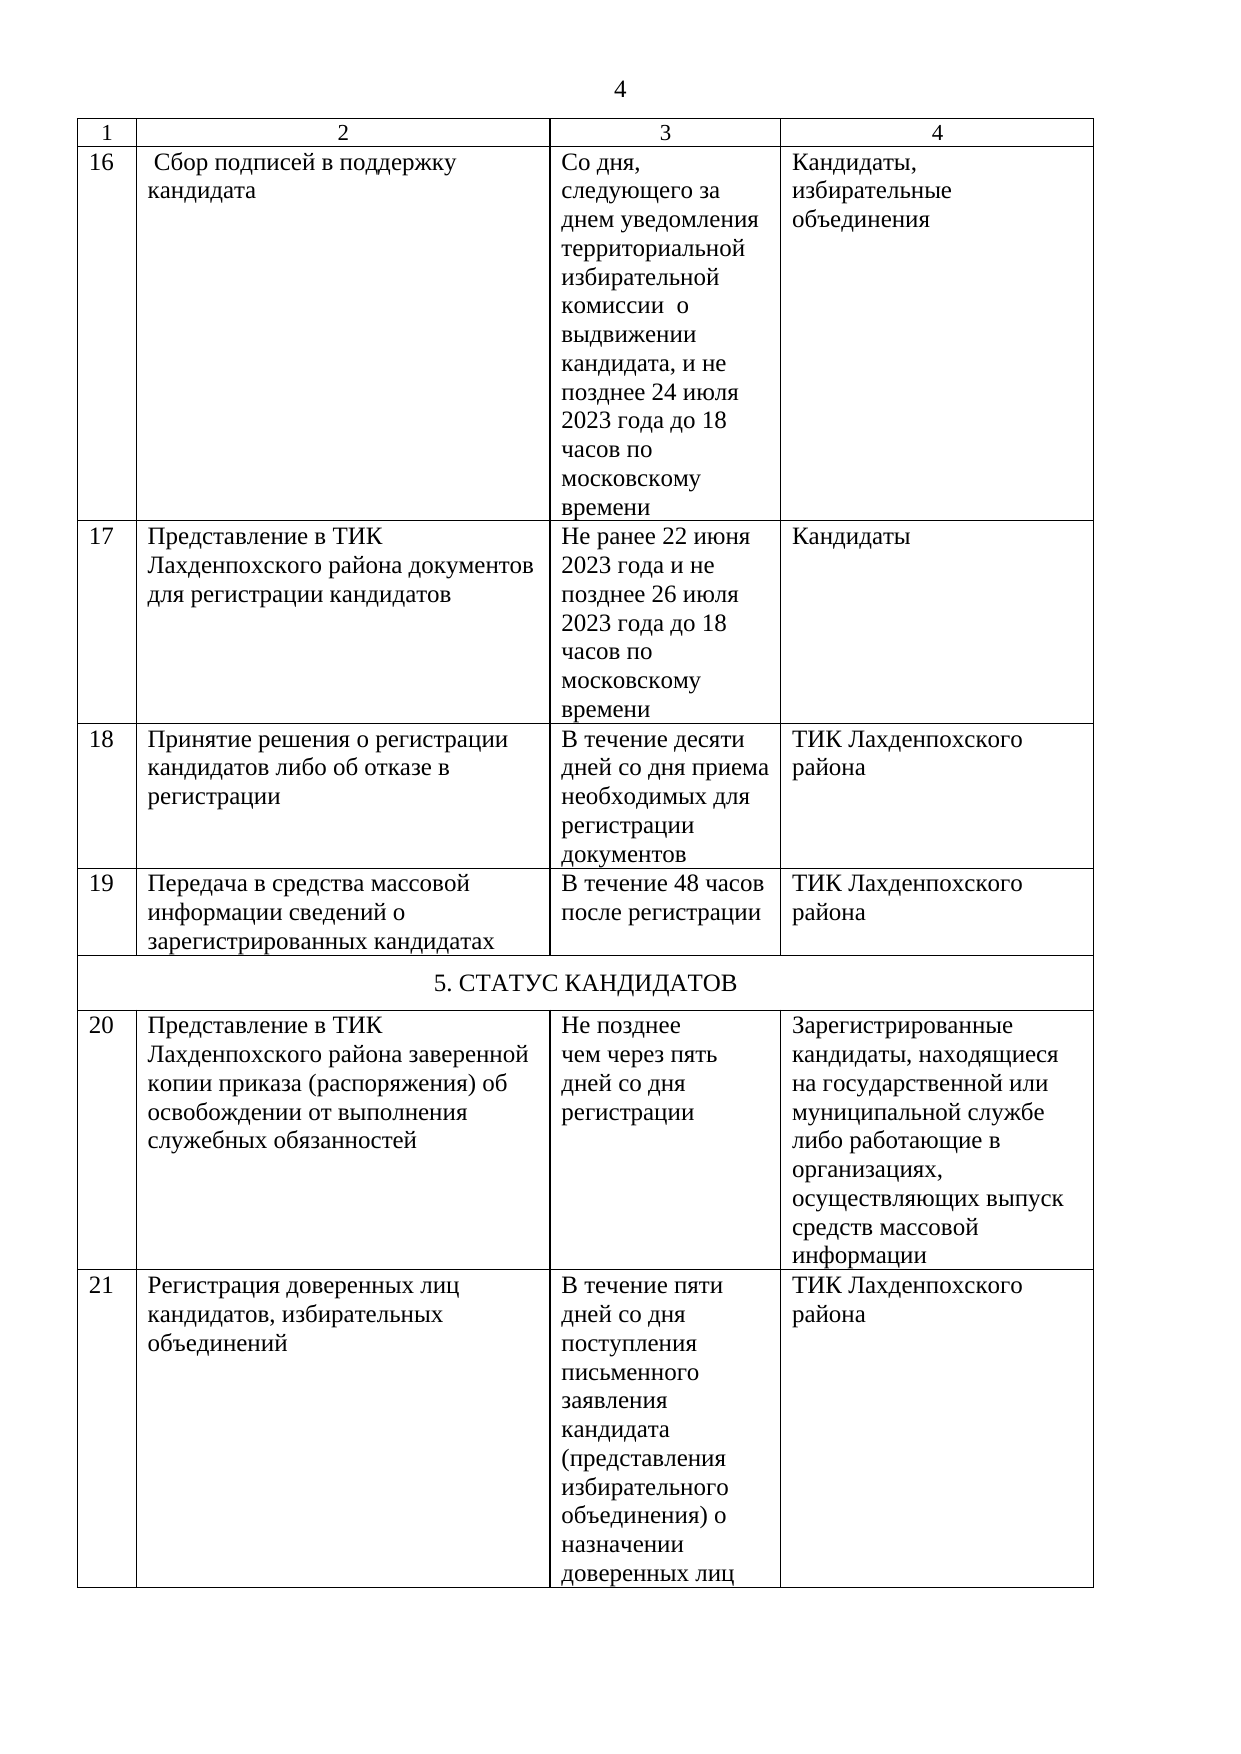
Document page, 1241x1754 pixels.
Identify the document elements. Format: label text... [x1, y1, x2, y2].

table_cell 20 [78, 1011, 136, 1269]
table_cell ТИК Лахденпохского района [781, 724, 1093, 867]
table_cell 21 [78, 1270, 136, 1587]
table_cell Со дня, следующего за днем уведомления территориальной избирательной комиссии о выдвижении кандидата, и не позднее 24 июля 2023 года до 18 часов по московскому времени [551, 147, 780, 520]
table_cell Не ранее 22 июня 2023 года и не позднее 26 июля 2023 года до 18 часов по московскому времени [551, 521, 780, 723]
table_cell 19 [78, 869, 136, 955]
table_cell 17 [78, 521, 136, 723]
table_cell Представление в ТИК Лахденпохского района документов для регистрации кандидатов [137, 521, 549, 723]
table_cell В течение пяти дней со дня поступления письменного заявления кандидата (представления избирательного объединения) о назначении доверенных лиц [551, 1270, 780, 1587]
table_header 4 [781, 119, 1093, 146]
table_cell Принятие решения о регистрации кандидатов либо об отказе в регистрации [137, 724, 549, 867]
table_cell В течение десяти дней со дня приема необходимых для регистрации документов [551, 724, 780, 867]
table_cell Регистрация доверенных лиц кандидатов, избирательных объединений [137, 1270, 549, 1587]
table_cell Сбор подписей в поддержку кандидата [137, 147, 549, 520]
table_cell Не позднее чем через пять дней со дня регистрации [551, 1011, 780, 1269]
table_cell 16 [78, 147, 136, 520]
table_header 2 [137, 119, 549, 146]
table_cell 18 [78, 724, 136, 867]
table_cell Зарегистрированные кандидаты, находящиеся на государственной или муниципальной службе либо работающие в организациях, осуществляющих выпуск средств массовой информации [781, 1011, 1093, 1269]
table_cell Кандидаты, избирательные объединения [781, 147, 1093, 520]
table_cell Передача в средства массовой информации сведений о зарегистрированных кандидатах [137, 869, 549, 955]
table_cell Представление в ТИК Лахденпохского района заверенной копии приказа (распоряжения) об освобождении от выполнения служебных обязанностей [137, 1011, 549, 1269]
table_cell ТИК Лахденпохского района [781, 869, 1093, 955]
table_header 3 [551, 119, 780, 146]
table_cell 5. СТАТУС КАНДИДАТОВ [78, 956, 1093, 1009]
table_header 1 [78, 119, 136, 146]
table_cell Кандидаты [781, 521, 1093, 723]
table_cell В течение 48 часов после регистрации [551, 869, 780, 955]
table_cell ТИК Лахденпохского района [781, 1270, 1093, 1587]
